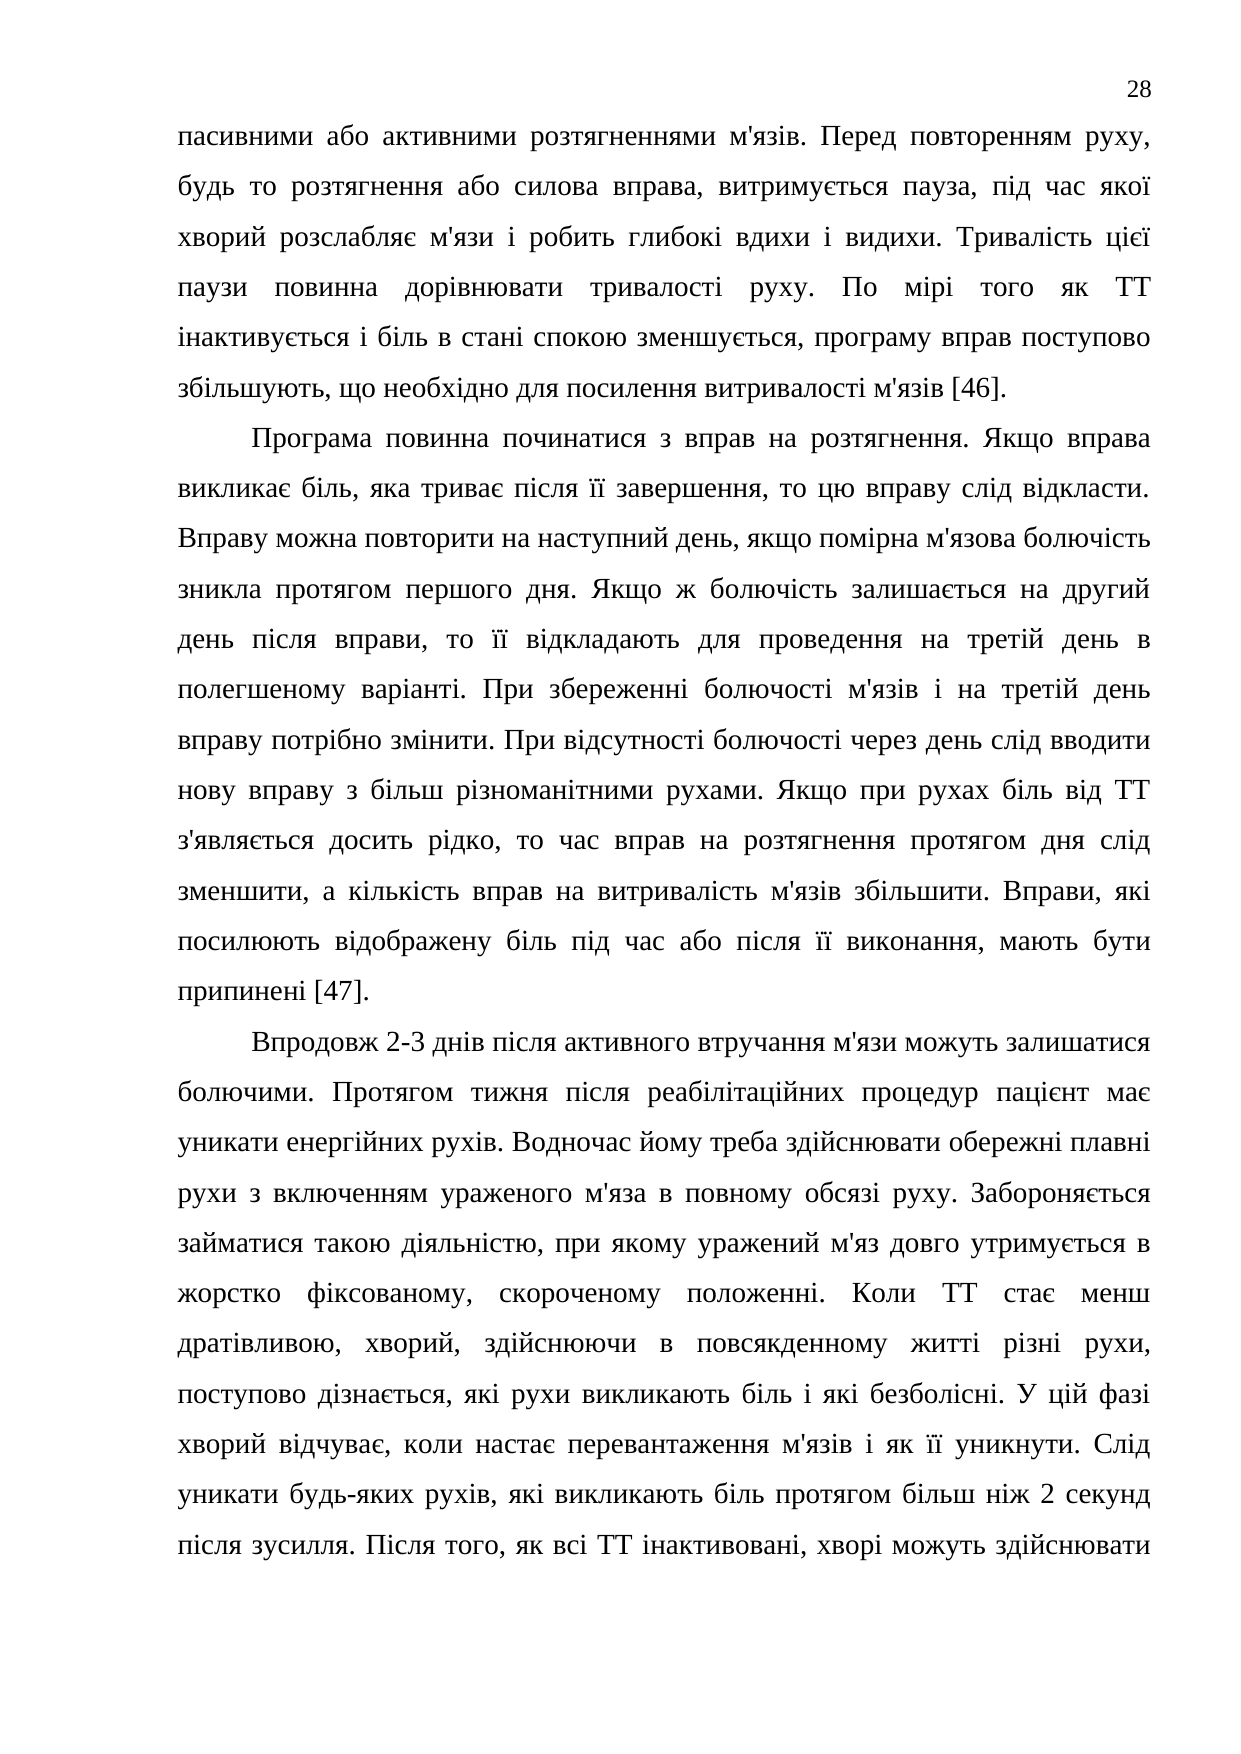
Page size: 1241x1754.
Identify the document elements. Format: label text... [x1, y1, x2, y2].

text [177, 1024, 1152, 1560]
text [177, 118, 1152, 403]
text Програма повинна починатися з вправ на розтягнення. Якщо вправа викликає біль, яка триває після її завершення, то цю вправу слід відкласти. Вправу можна повторити на наступний день, якщо помірна м'язова болючість зникла протягом першого дня. Якщо ж болючість залишається на другий день після вправи, то її відкладають для проведення на третій день в полегшеному варіанті. При збереженні болючості м'язів і на третій день вправу потрібно змінити. При відсутності болючості через день слід вводити нову вправу з більш різноманітними рухами. Якщо при рухах біль від ТТ з'являється досить рідко, то час вправ на розтягнення протягом дня слід зменшити, а кількість вправ на витривалість м'язів збільшити. Вправи, які посилюють відображену біль під час або після її виконання, мають бути припинені [47]. [177, 420, 1152, 1007]
